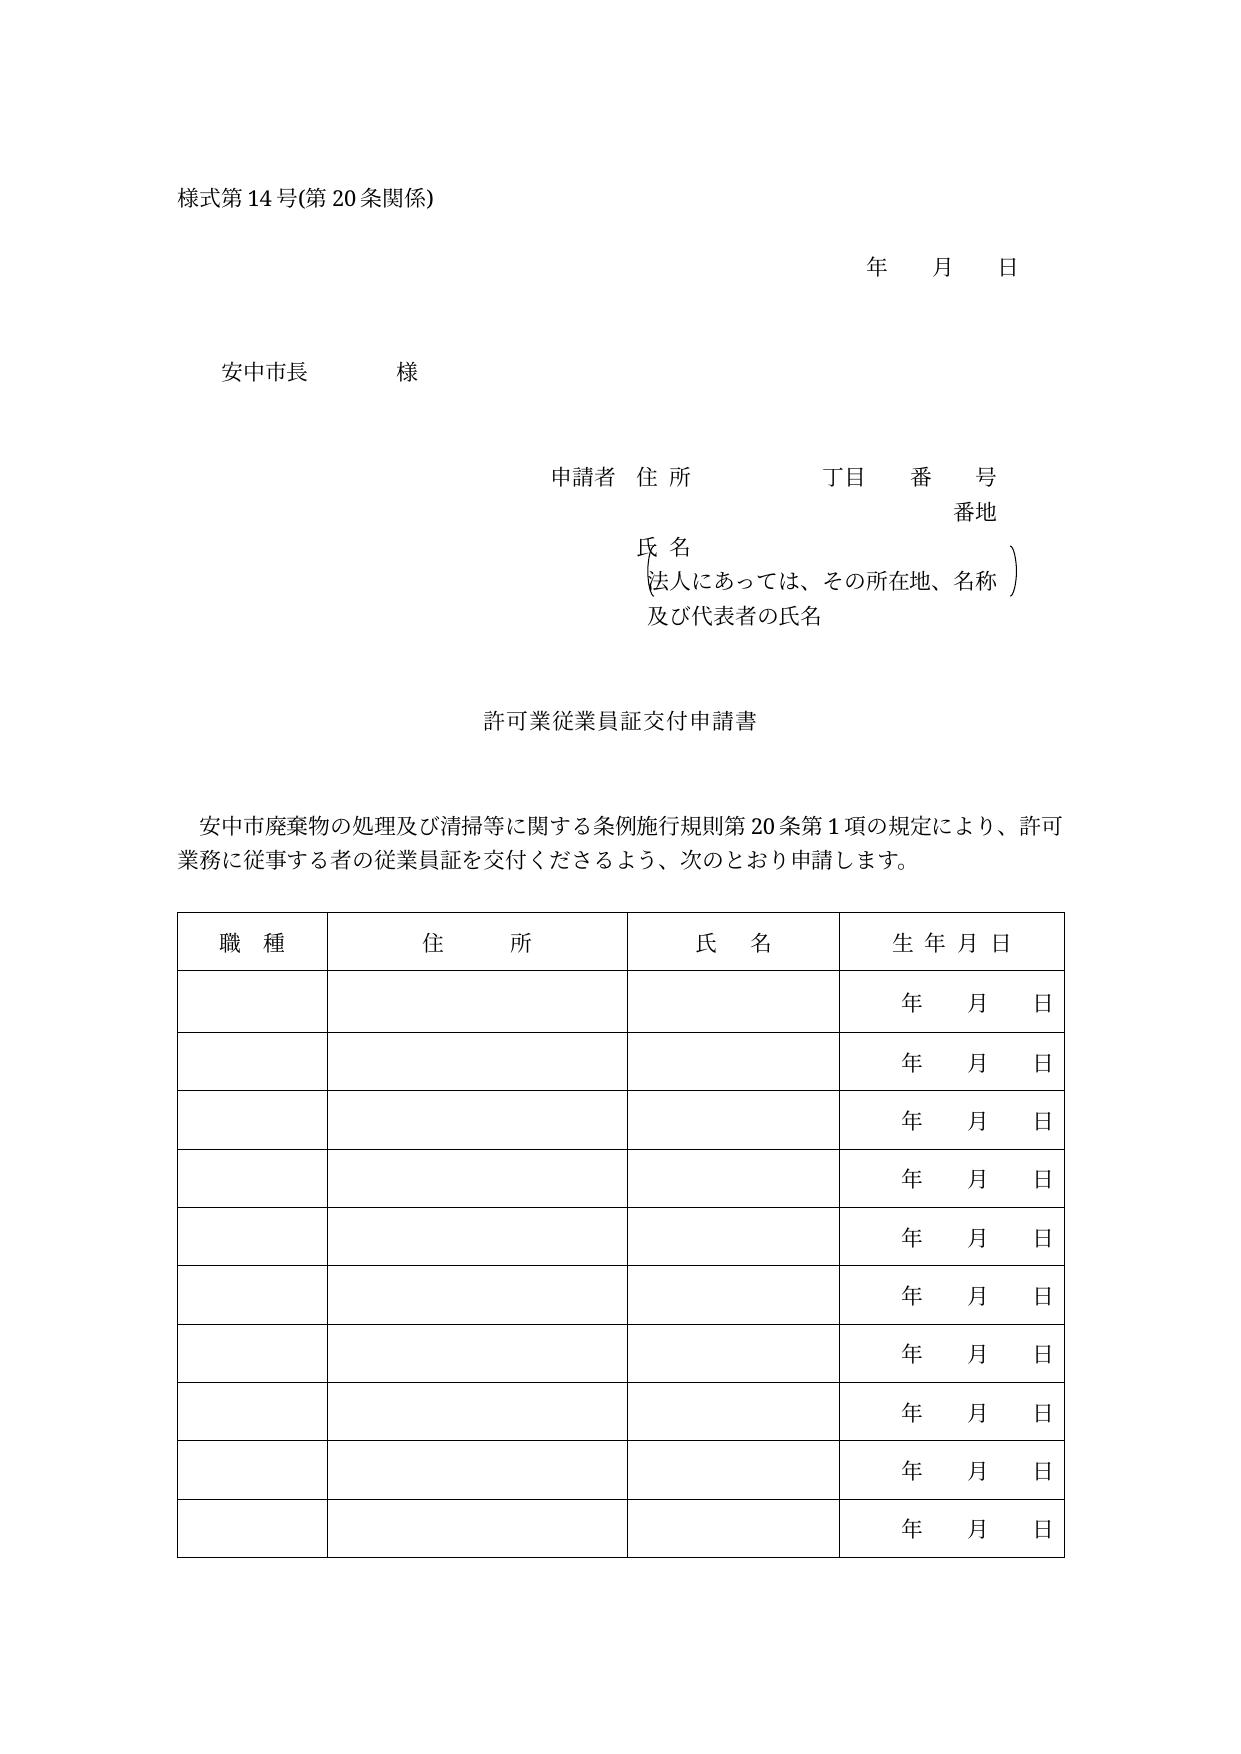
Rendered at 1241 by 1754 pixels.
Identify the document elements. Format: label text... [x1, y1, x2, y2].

table_cell [178, 1441, 327, 1499]
table_cell [178, 971, 327, 1032]
table_cell [328, 1500, 627, 1557]
table_cell 年 月 日 [840, 1383, 1064, 1440]
table_cell [178, 1325, 327, 1382]
table_cell [628, 1208, 839, 1265]
table_cell [178, 1383, 327, 1440]
table_cell 年 月 日 [840, 1441, 1064, 1499]
table_header 職種 [178, 913, 327, 970]
table_cell [628, 1266, 839, 1324]
table_cell [628, 1150, 839, 1207]
table_header 住所 丁目 番 号 番地 氏名 法人にあっては、その所在地、名称及び代表者の氏名 [626, 458, 1065, 633]
table_cell [328, 1033, 627, 1090]
table_cell [328, 1266, 627, 1324]
table_cell [628, 971, 839, 1032]
table_cell 年 月 日 [840, 971, 1064, 1032]
table_header 生年月日 [840, 913, 1064, 970]
table_cell [628, 1441, 839, 1499]
table_header 住所 [328, 913, 627, 970]
text 年 月 日 [177, 249, 1019, 284]
text 安中市長 様 [177, 353, 1063, 388]
table_header 氏名 [628, 913, 839, 970]
table_cell [328, 1208, 627, 1265]
table_cell 年 月 日 [840, 1325, 1064, 1382]
table_cell [628, 1500, 839, 1557]
table_cell 年 月 日 [840, 1500, 1064, 1557]
table_cell [178, 1500, 327, 1557]
table_cell 年 月 日 [840, 1266, 1064, 1324]
table_header 申請者 [177, 458, 626, 633]
text 安中市廃棄物の処理及び清掃等に関する条例施行規則第20条第1項の規定により、許可業務に従事する者の従業員証を交付くださるよう、次のとおり申請します。 [177, 807, 1063, 877]
table_cell [178, 1208, 327, 1265]
table_cell 年 月 日 [840, 1150, 1064, 1207]
table_cell [178, 1033, 327, 1090]
table_cell [628, 1091, 839, 1149]
table_cell [328, 971, 627, 1032]
table_cell [328, 1383, 627, 1440]
table_cell [178, 1266, 327, 1324]
table_cell 年 月 日 [840, 1208, 1064, 1265]
table_cell [178, 1091, 327, 1149]
table_cell [628, 1033, 839, 1090]
text 許可業従業員証交付申請書 [177, 702, 1063, 737]
table_cell 年 月 日 [840, 1091, 1064, 1149]
table_cell [328, 1150, 627, 1207]
table_cell [328, 1091, 627, 1149]
table_cell [328, 1325, 627, 1382]
table_cell 年 月 日 [840, 1033, 1064, 1090]
table_cell [178, 1150, 327, 1207]
table_cell [628, 1325, 839, 1382]
text 様式第14号(第20条関係) [177, 179, 1063, 214]
table_cell [328, 1441, 627, 1499]
table_cell [628, 1383, 839, 1440]
